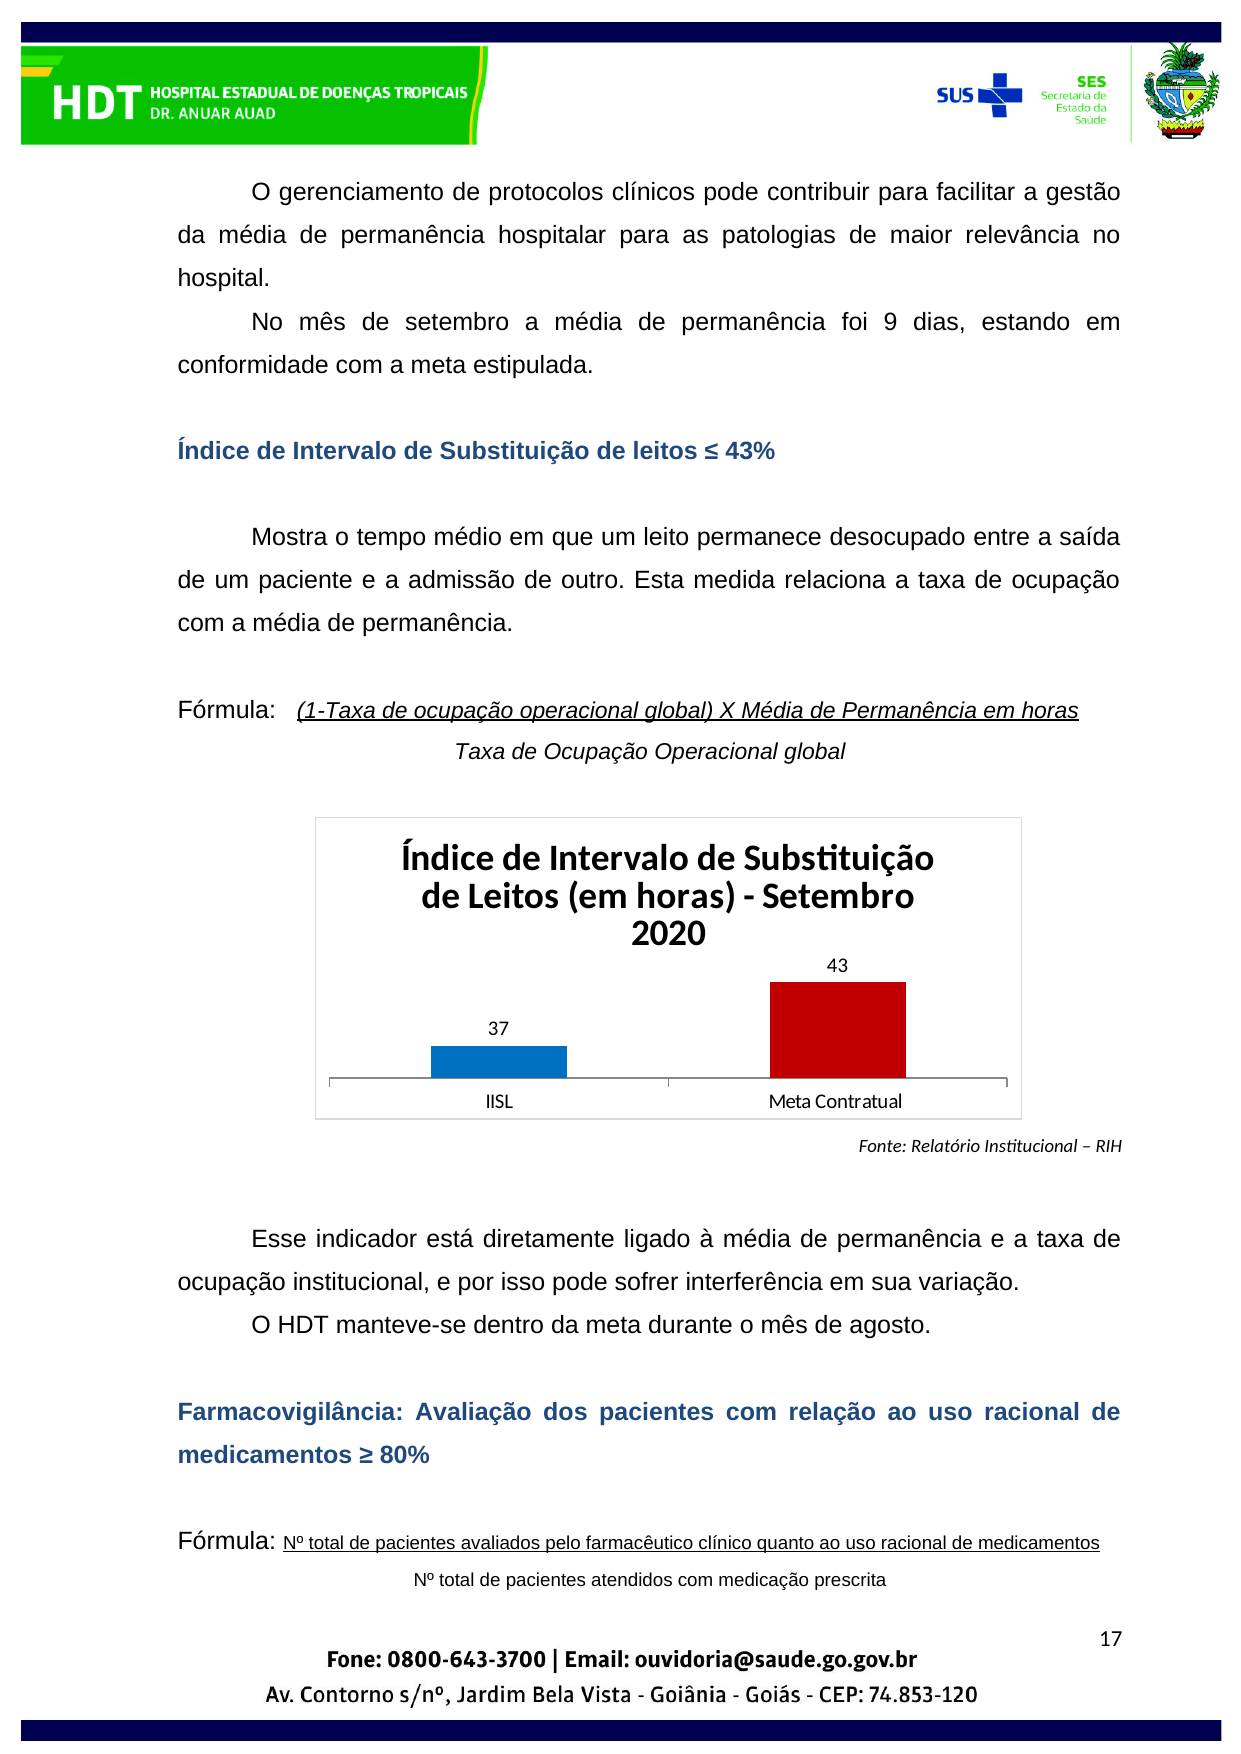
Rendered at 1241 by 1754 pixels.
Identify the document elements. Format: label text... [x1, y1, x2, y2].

text Nº total de pacientes atendidos com medicação prescrita [177, 1569, 1122, 1591]
text No mês de setembro a média de permanência foi 9 dias, estando em conformidade com a meta estipulada. [177, 307, 1122, 378]
text Fonte: Relatório Institucional – RIH [177, 1134, 1122, 1157]
text O gerenciamento de protocolos clínicos pode contribuir para facilitar a gestão da média de permanência hospitalar para as patologias de maior relevância no hospital. [177, 177, 1122, 292]
text Taxa de Ocupação Operacional global [177, 738, 1122, 764]
text Farmacovigilância: Avaliação dos pacientes com relação ao uso racional de medicamentos ≥ 80% [177, 1397, 1122, 1468]
text Mostra o tempo médio em que um leito permanece desocupado entre a saída de um paciente e a admissão de outro. Esta medida relaciona a taxa de ocupação com a média de permanência. [177, 594, 1122, 637]
picture [21, 22, 1222, 1741]
text Esse indicador está diretamente ligado à média de permanência e a taxa de ocupação institucional, e por isso pode sofrer interferência em sua variação. [177, 1224, 1122, 1296]
text O HDT manteve-se dentro da meta durante o mês de agosto. [177, 1310, 1122, 1339]
text Mostra o tempo médio em que um leito permanece desocupado entre a saída de um paciente e a admissão de outro. Esta medida relaciona a taxa de ocupação com a média de permanência. [177, 522, 1122, 565]
text Fórmula: (1-Taxa de ocupação operacional global) X Média de Permanência em horas [297, 695, 1122, 723]
text Fórmula: Nº total de pacientes avaliados pelo farmacêutico clínico quanto ao uso racional de medicamentos [283, 1526, 1122, 1555]
text Índice de Intervalo de Substituição de leitos ≤ 43% [177, 436, 1122, 465]
